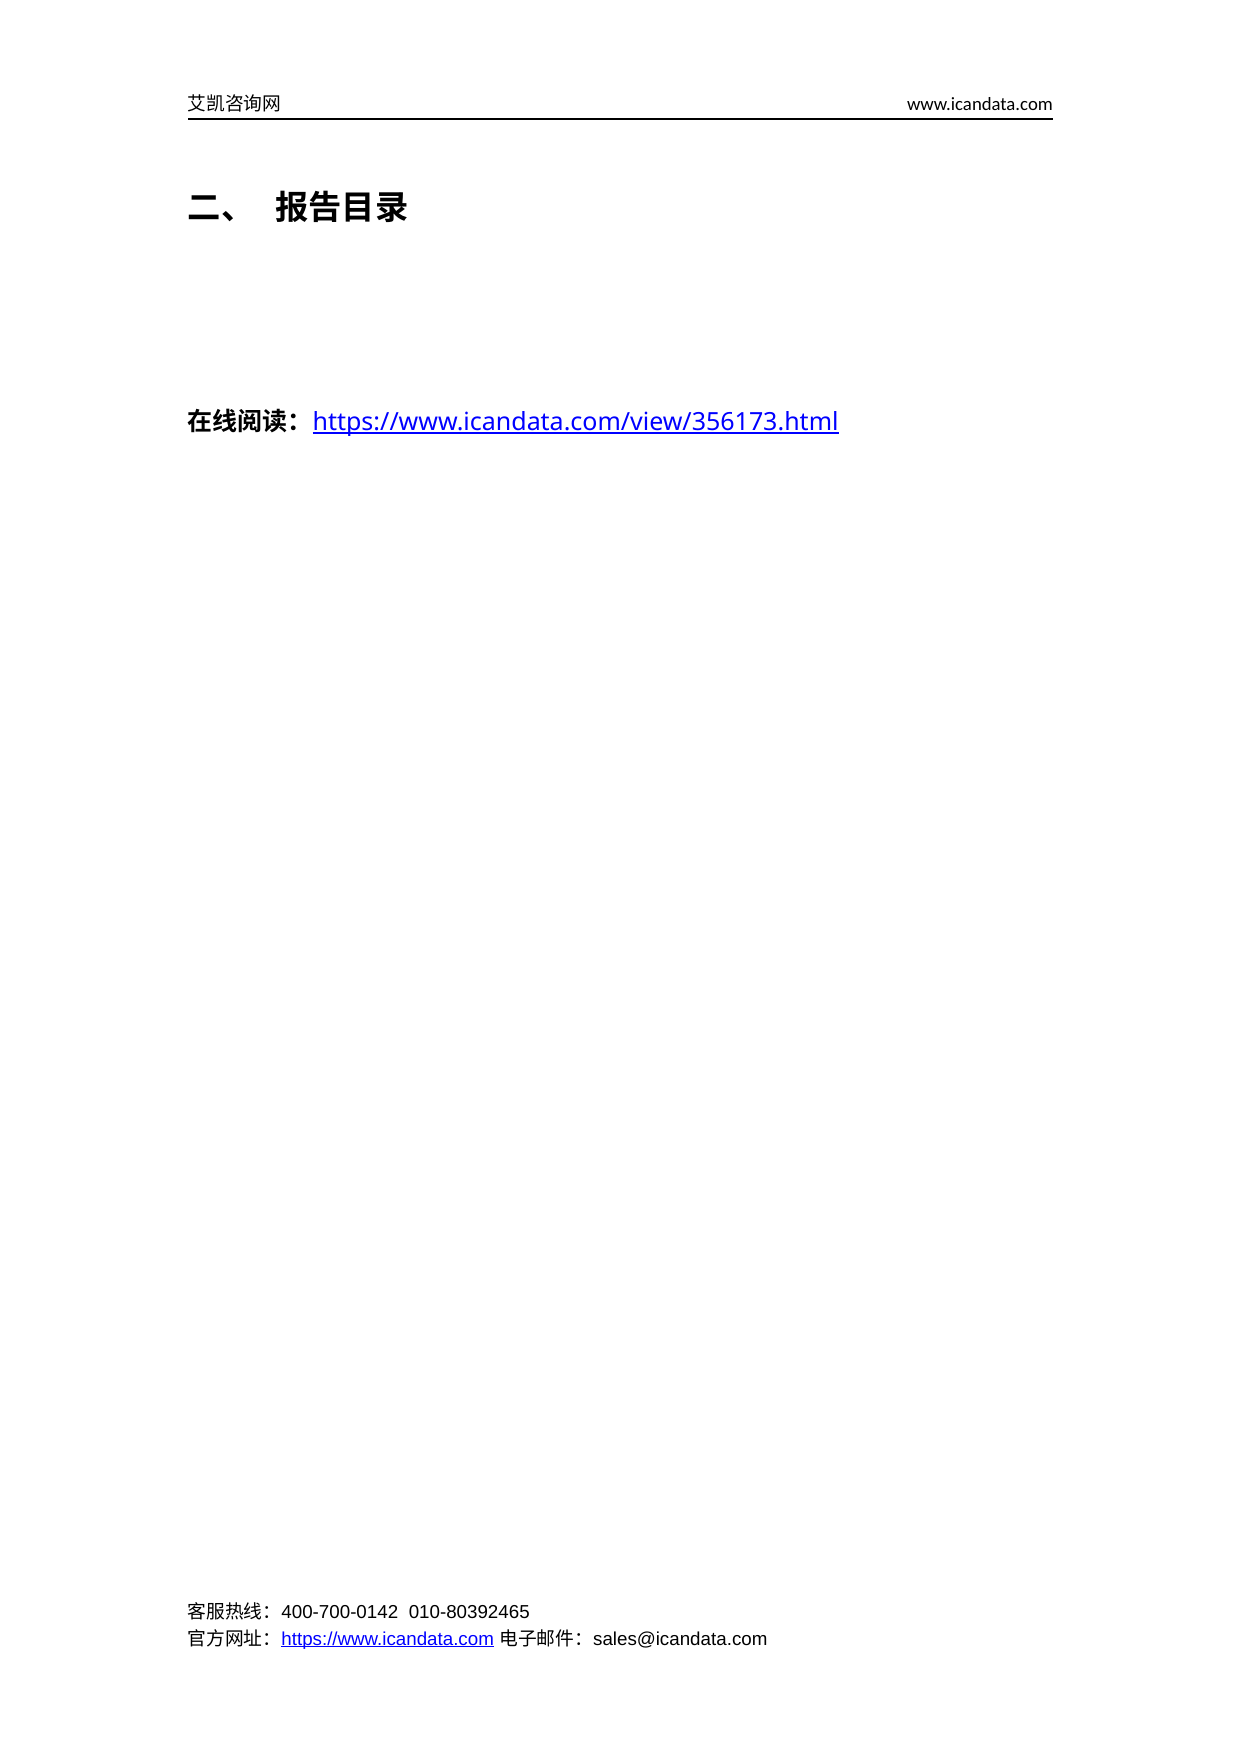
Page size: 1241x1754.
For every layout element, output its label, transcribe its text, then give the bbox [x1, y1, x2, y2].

subtitle 报告目录 [187, 172, 1053, 237]
text 在线阅读：https://www.icandata.com/view/356173.html [187, 387, 1053, 452]
